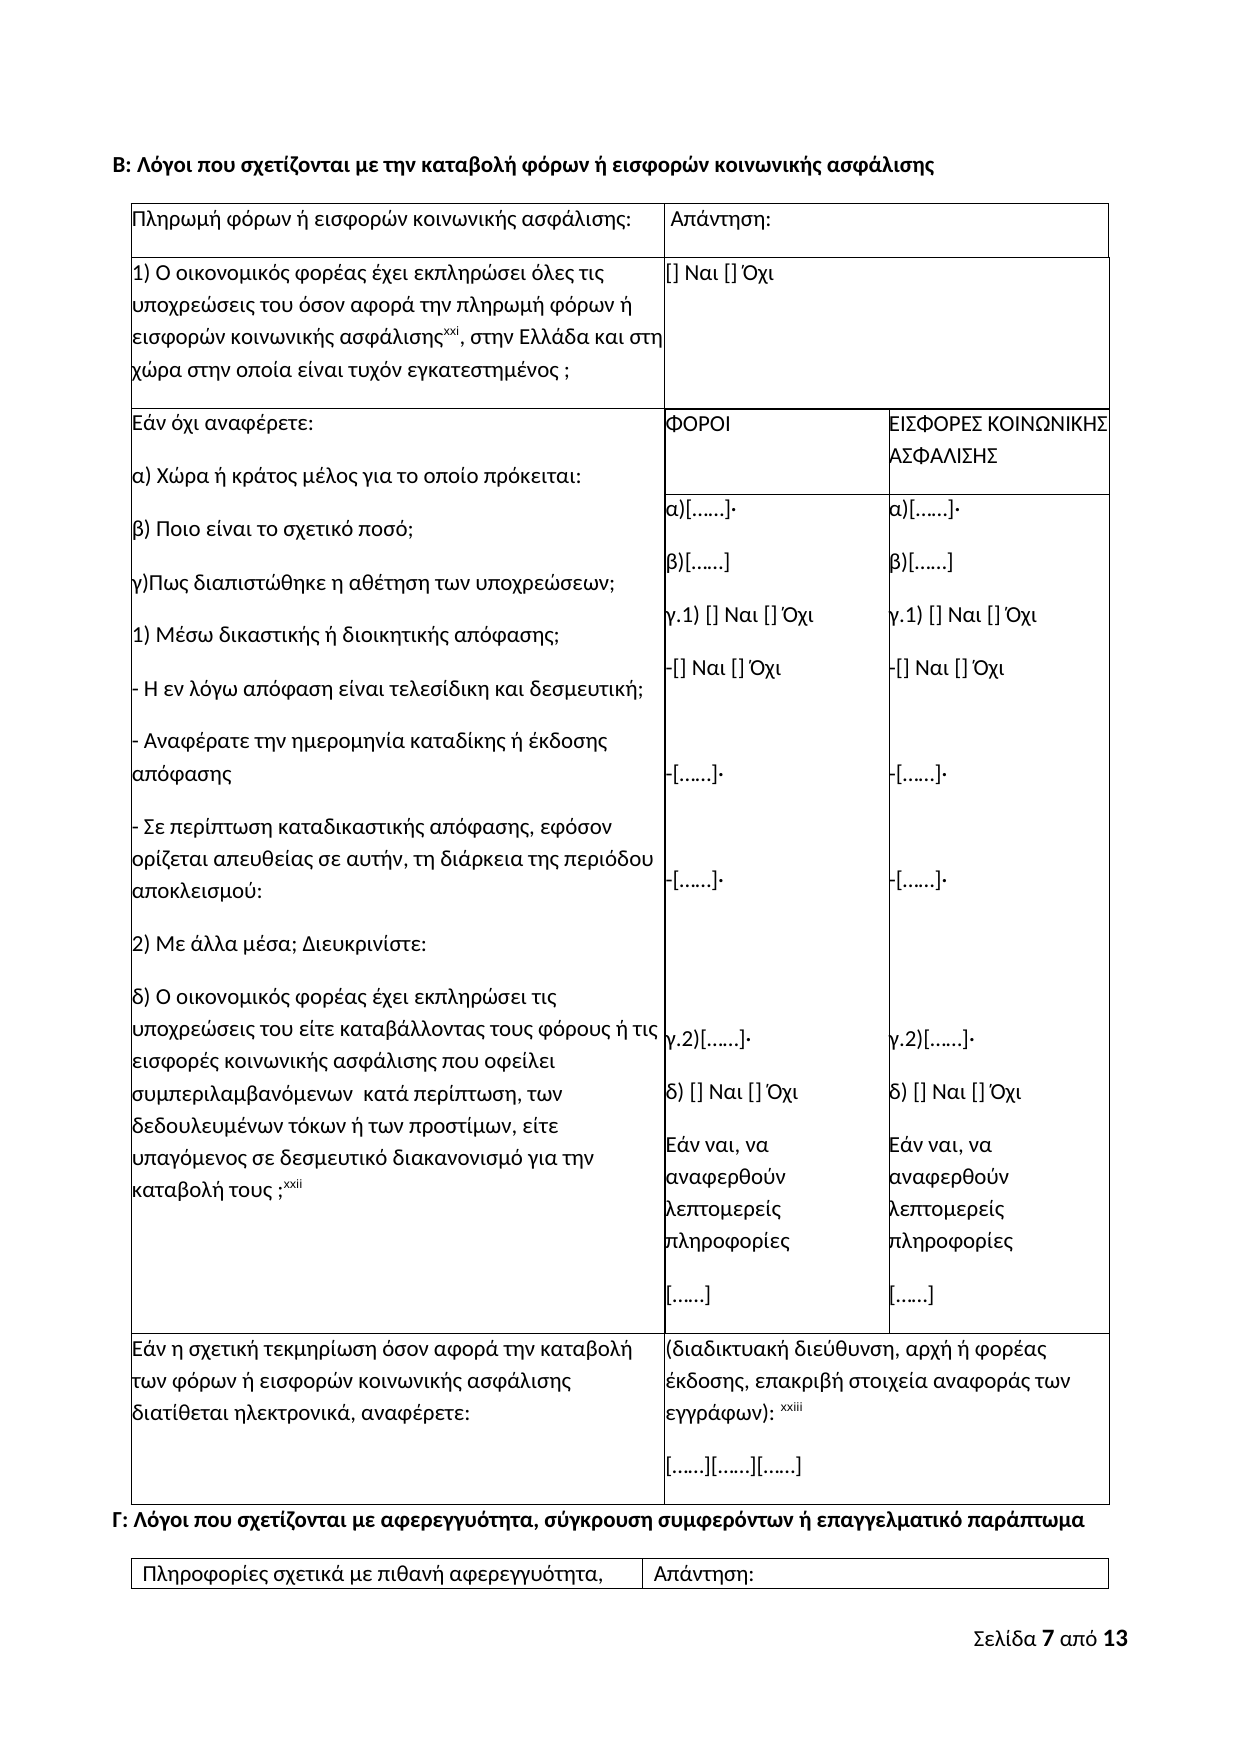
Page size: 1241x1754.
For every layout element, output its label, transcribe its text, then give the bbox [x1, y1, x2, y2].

table_cell Εάν όχι αναφέρετε: α) Χώρα ή κράτος μέλος για το οποίο πρόκειται: β) Ποιο είναι το σχετικό ποσό; γ)Πως διαπιστώθηκε η αθέτηση των υποχρεώσεων; 1) Μέσω δικαστικής ή διοικητικής απόφασης; - Η εν λόγω απόφαση είναι τελεσίδικη και δεσμευτική; - Αναφέρατε την ημερομηνία καταδίκης ή έκδοσης απόφασης - Σε περίπτωση καταδικαστικής απόφασης, εφόσον ορίζεται απευθείας σε αυτήν, τη διάρκεια της περιόδου αποκλεισμού: 2) Με άλλα μέσα; Διευκρινίστε: δ) Ο οικονομικός φορέας έχει εκπληρώσει τις υποχρεώσεις του είτε καταβάλλοντας τους φόρους ή τις εισφορές κοινωνικής ασφάλισης που οφείλει συμπεριλαμβανόμενων κατά περίπτωση, των δεδουλευμένων τόκων ή των προστίμων, είτε υπαγόμενος σε δεσμευτικό διακανονισμό για την καταβολή τους ; [132, 409, 664, 1333]
table_cell [890, 495, 1109, 1333]
table_cell [] Ναι [] Όχι [665, 258, 1109, 407]
table_header Απάντηση: [665, 204, 1108, 257]
table_cell 1) Ο οικονομικός φορέας έχει εκπληρώσει όλες τις υποχρεώσεις του όσον αφορά την πληρωμή φόρων ή εισφορών κοινωνικής ασφάλισης, στην Ελλάδα και στη χώρα στην οποία είναι τυχόν εγκατεστημένος ; [132, 258, 664, 407]
table_cell [890, 410, 1109, 494]
text Β: Λόγοι που σχετίζονται με την καταβολή φόρων ή εισφορών κοινωνικής ασφάλισης [112, 150, 1128, 178]
table_header Πληρωμή φόρων ή εισφορών κοινωνικής ασφάλισης: [132, 204, 664, 257]
table_header Απάντηση: [643, 1559, 1108, 1587]
table_cell Εάν η σχετική τεκμηρίωση όσον αφορά την καταβολή των φόρων ή εισφορών κοινωνικής ασφάλισης διατίθεται ηλεκτρονικά, αναφέρετε: [132, 1334, 664, 1504]
table_cell [666, 410, 889, 494]
table_cell (διαδικτυακή διεύθυνση, αρχή ή φορέας έκδοσης, επακριβή στοιχεία αναφοράς των εγγράφων): [……][……][……] [665, 1334, 1109, 1504]
table_cell [666, 495, 889, 1333]
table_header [132, 1559, 642, 1587]
text Γ: Λόγοι που σχετίζονται με αφερεγγυότητα, σύγκρουση συμφερόντων ή επαγγελματικό παράπτωμα [112, 1505, 1128, 1533]
